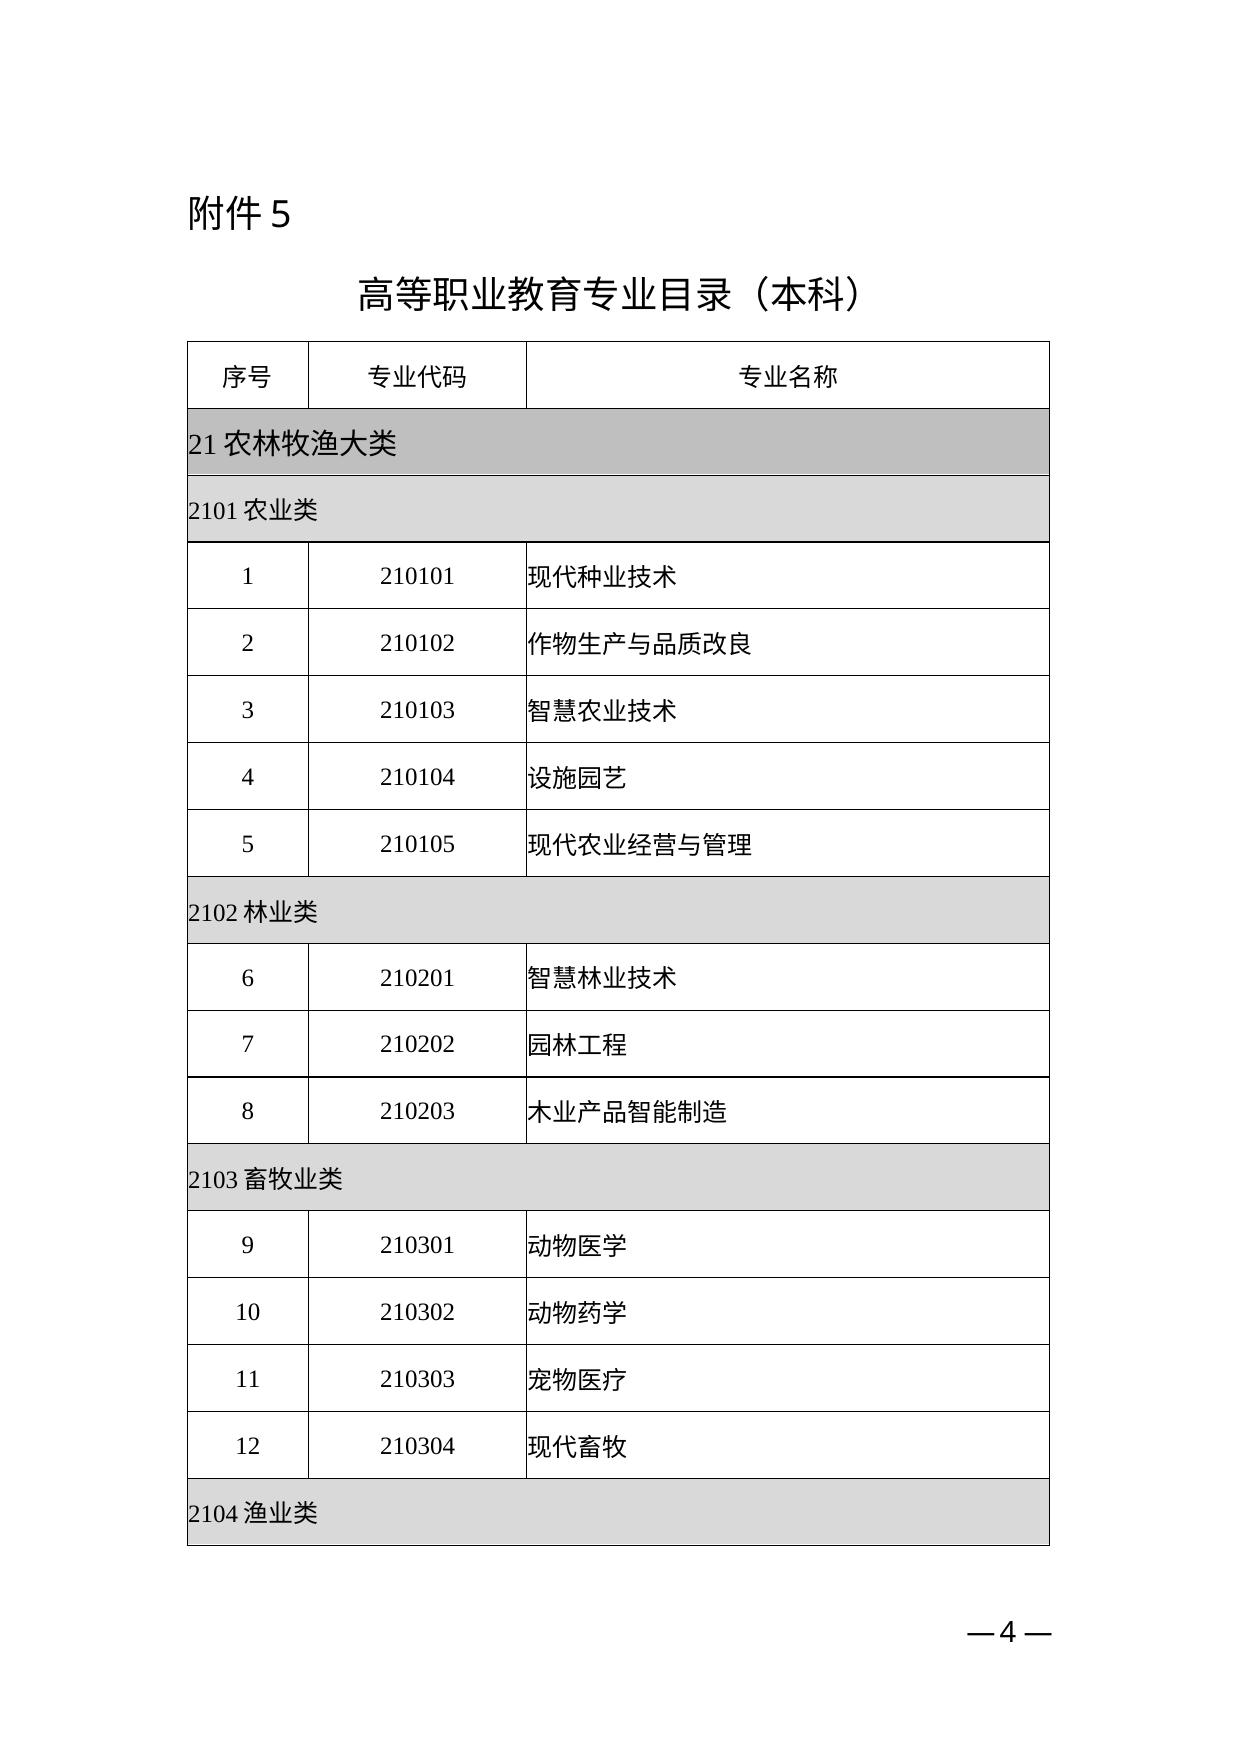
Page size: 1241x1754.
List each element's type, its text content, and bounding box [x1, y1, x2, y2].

table_cell 6 [188, 944, 308, 1009]
table_cell 210304 [309, 1412, 526, 1478]
table_header 专业名称 [527, 342, 1049, 408]
table_cell 210303 [309, 1345, 526, 1411]
table_cell 210301 [309, 1211, 526, 1277]
table_cell 210202 [309, 1011, 526, 1076]
table_cell 2104渔业类 [188, 1479, 1049, 1544]
table_cell 现代畜牧 [527, 1412, 1049, 1478]
table_cell 4 [188, 743, 308, 809]
table_cell 210103 [309, 676, 526, 742]
table_cell 12 [188, 1412, 308, 1478]
table_cell 210102 [309, 609, 526, 675]
table_cell 1 [188, 543, 308, 608]
table_cell 智慧林业技术 [527, 944, 1049, 1009]
text 高等职业教育专业目录（本科） [187, 259, 1053, 324]
table_cell 210101 [309, 543, 526, 608]
table_cell 现代种业技术 [527, 543, 1049, 608]
table_cell 2101农业类 [188, 476, 1049, 541]
table_cell 动物药学 [527, 1278, 1049, 1344]
table_header 专业代码 [309, 342, 526, 408]
table_cell 9 [188, 1211, 308, 1277]
table_cell 动物医学 [527, 1211, 1049, 1277]
table_cell 3 [188, 676, 308, 742]
table_cell 210105 [309, 810, 526, 876]
table_cell 210104 [309, 743, 526, 809]
text 附件5 [187, 178, 1053, 243]
table_cell 7 [188, 1011, 308, 1076]
table_cell 园林工程 [527, 1011, 1049, 1076]
table_cell 宠物医疗 [527, 1345, 1049, 1411]
table_cell 21农林牧渔大类 [188, 409, 1049, 474]
table_cell 2102林业类 [188, 877, 1049, 943]
table_cell 智慧农业技术 [527, 676, 1049, 742]
table_cell 现代农业经营与管理 [527, 810, 1049, 876]
table_cell 210203 [309, 1078, 526, 1143]
table_cell 11 [188, 1345, 308, 1411]
table_cell 2 [188, 609, 308, 675]
table_cell 木业产品智能制造 [527, 1078, 1049, 1143]
table_cell 5 [188, 810, 308, 876]
table_cell 10 [188, 1278, 308, 1344]
table_cell 210302 [309, 1278, 526, 1344]
table_cell 8 [188, 1078, 308, 1143]
table_cell 2103畜牧业类 [188, 1144, 1049, 1210]
table_cell 设施园艺 [527, 743, 1049, 809]
table_header 序号 [188, 342, 308, 408]
table_cell 210201 [309, 944, 526, 1009]
table_cell 作物生产与品质改良 [527, 609, 1049, 675]
